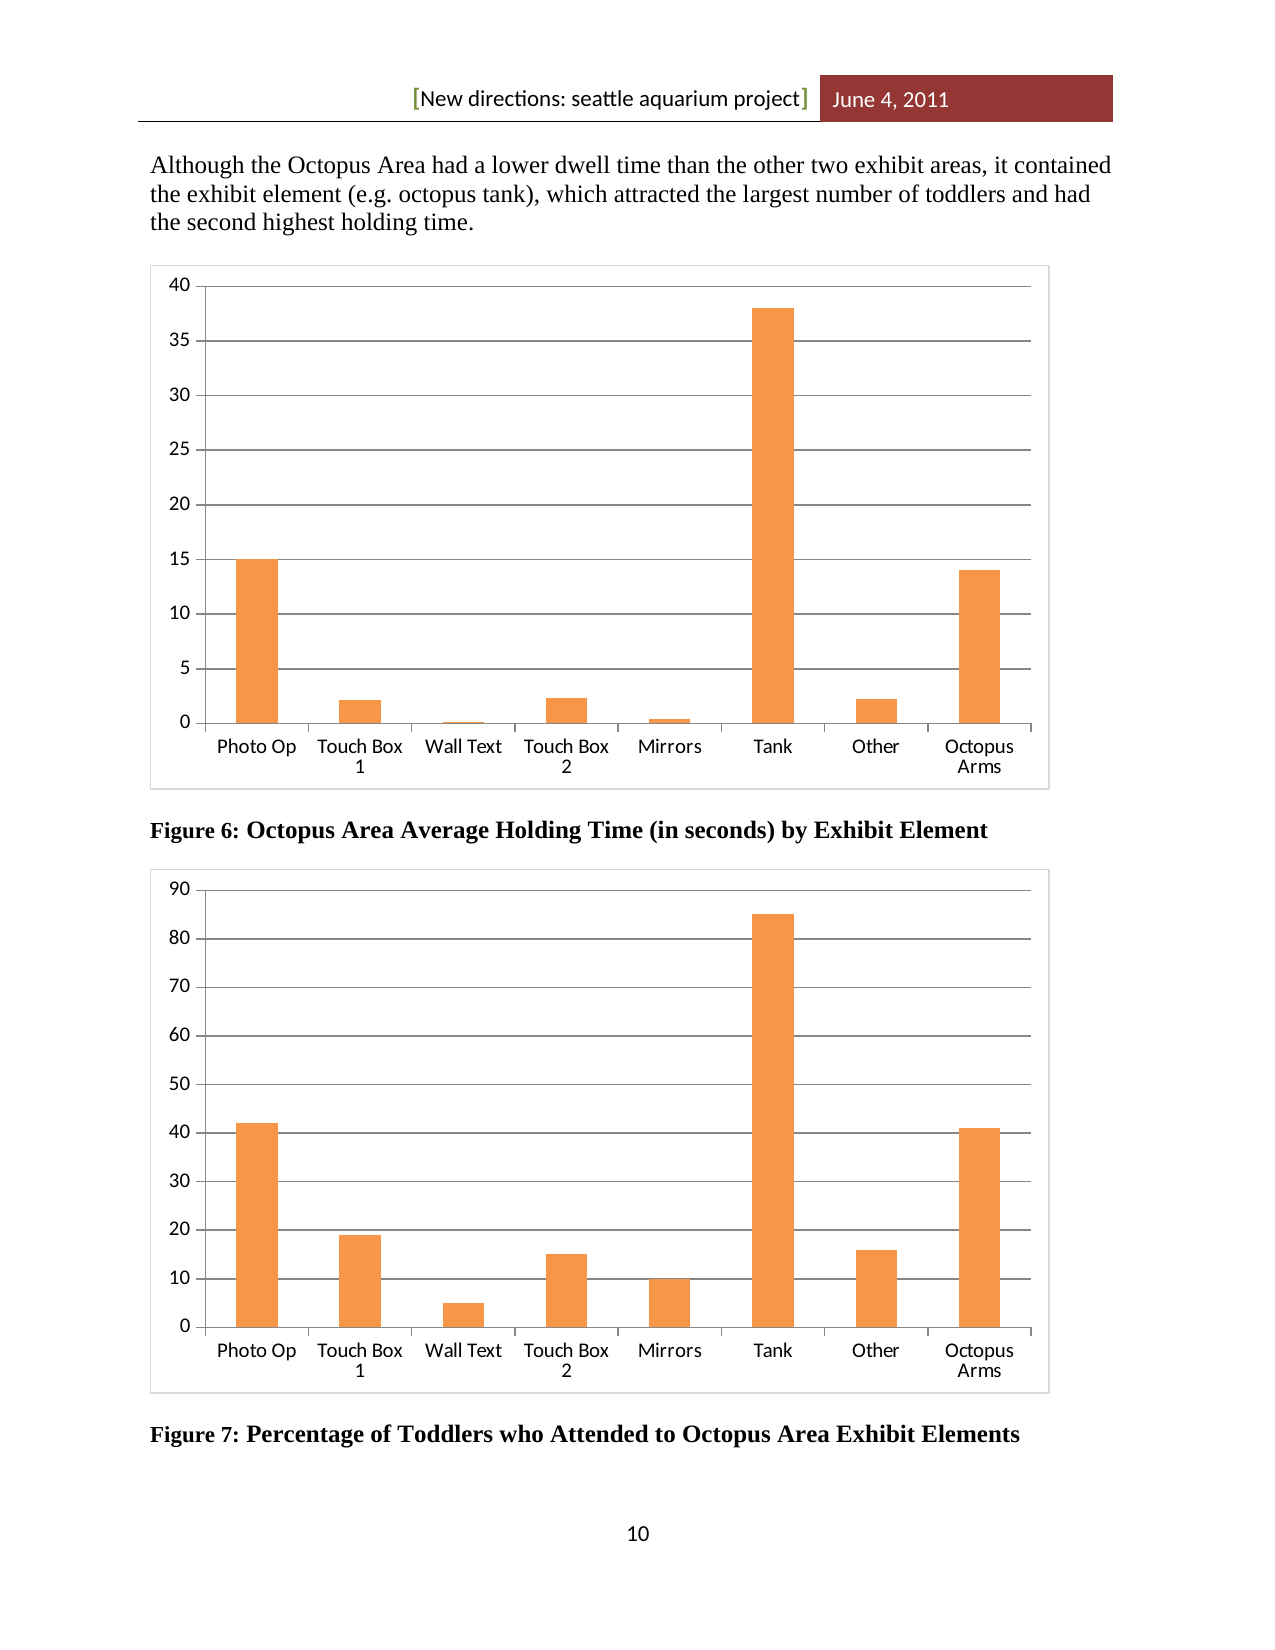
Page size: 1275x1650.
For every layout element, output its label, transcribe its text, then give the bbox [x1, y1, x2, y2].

text Figure 7: Percentage of Toddlers who Attended to Octopus Area Exhibit Elements [150, 1419, 1125, 1448]
text Figure 6: Octopus Area Average Holding Time (in seconds) by Exhibit Element [150, 815, 1125, 844]
text Although the Octopus Area had a lower dwell time than the other two exhibit areas, it contained the exhibit element (e.g. octopus tank), which attracted the largest number of toddlers and had the second highest holding time. [150, 150, 1125, 236]
